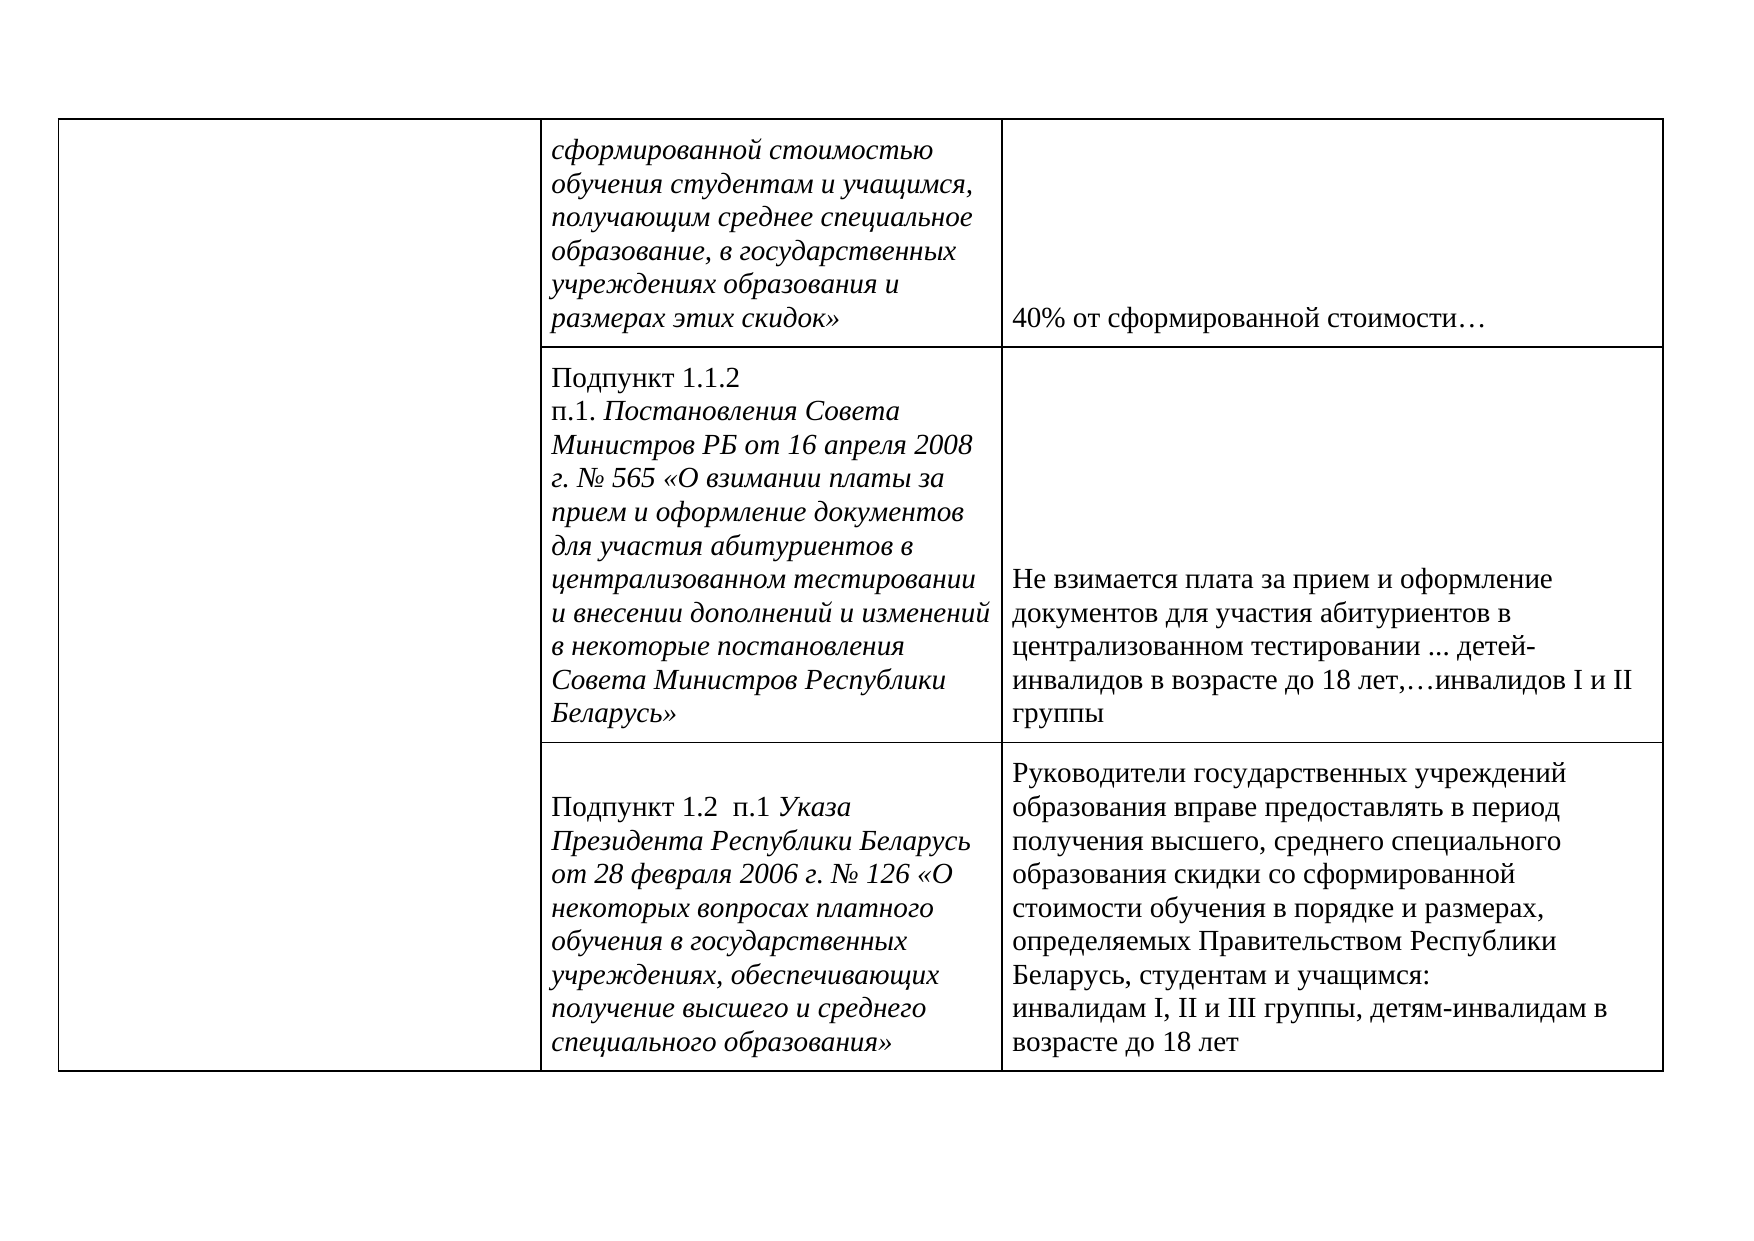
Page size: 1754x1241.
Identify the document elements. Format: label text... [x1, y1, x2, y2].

table_cell Подпункт 1.2 п.1 Указа Президента Республики Беларусь от 28 февраля 2006 г. № 126 «О некоторых вопросах платного обучения в государственных учреждениях, обеспечивающих получение высшего и среднего специального образования» [542, 743, 1001, 1070]
table_cell Руководители государственных учреждений образования вправе предоставлять в период получения высшего, среднего специального образования скидки со сформированной стоимости обучения в порядке и размерах, определяемых Правительством Республики Беларусь, студентам и учащимся: инвалидам I, II и III группы, детям-инвалидам в возрасте до 18 лет [1003, 743, 1662, 1070]
table_cell Подпункт 1.1.2 п.1. Постановления Совета Министров РБ от 16 апреля 2008 г. № 565 «О взимании платы за прием и оформление документов для участия абитуриентов в централизованном тестировании и внесении дополнений и изменений в некоторые постановления Совета Министров Республики Беларусь» [542, 348, 1001, 741]
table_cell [542, 120, 1001, 346]
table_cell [59, 120, 540, 1070]
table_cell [1003, 120, 1662, 346]
table_cell Не взимается плата за прием и оформление документов для участия абитуриентов в централизованном тестировании ... детей-инвалидов в возрасте до 18 лет,…инвалидов I и II группы [1003, 348, 1662, 741]
